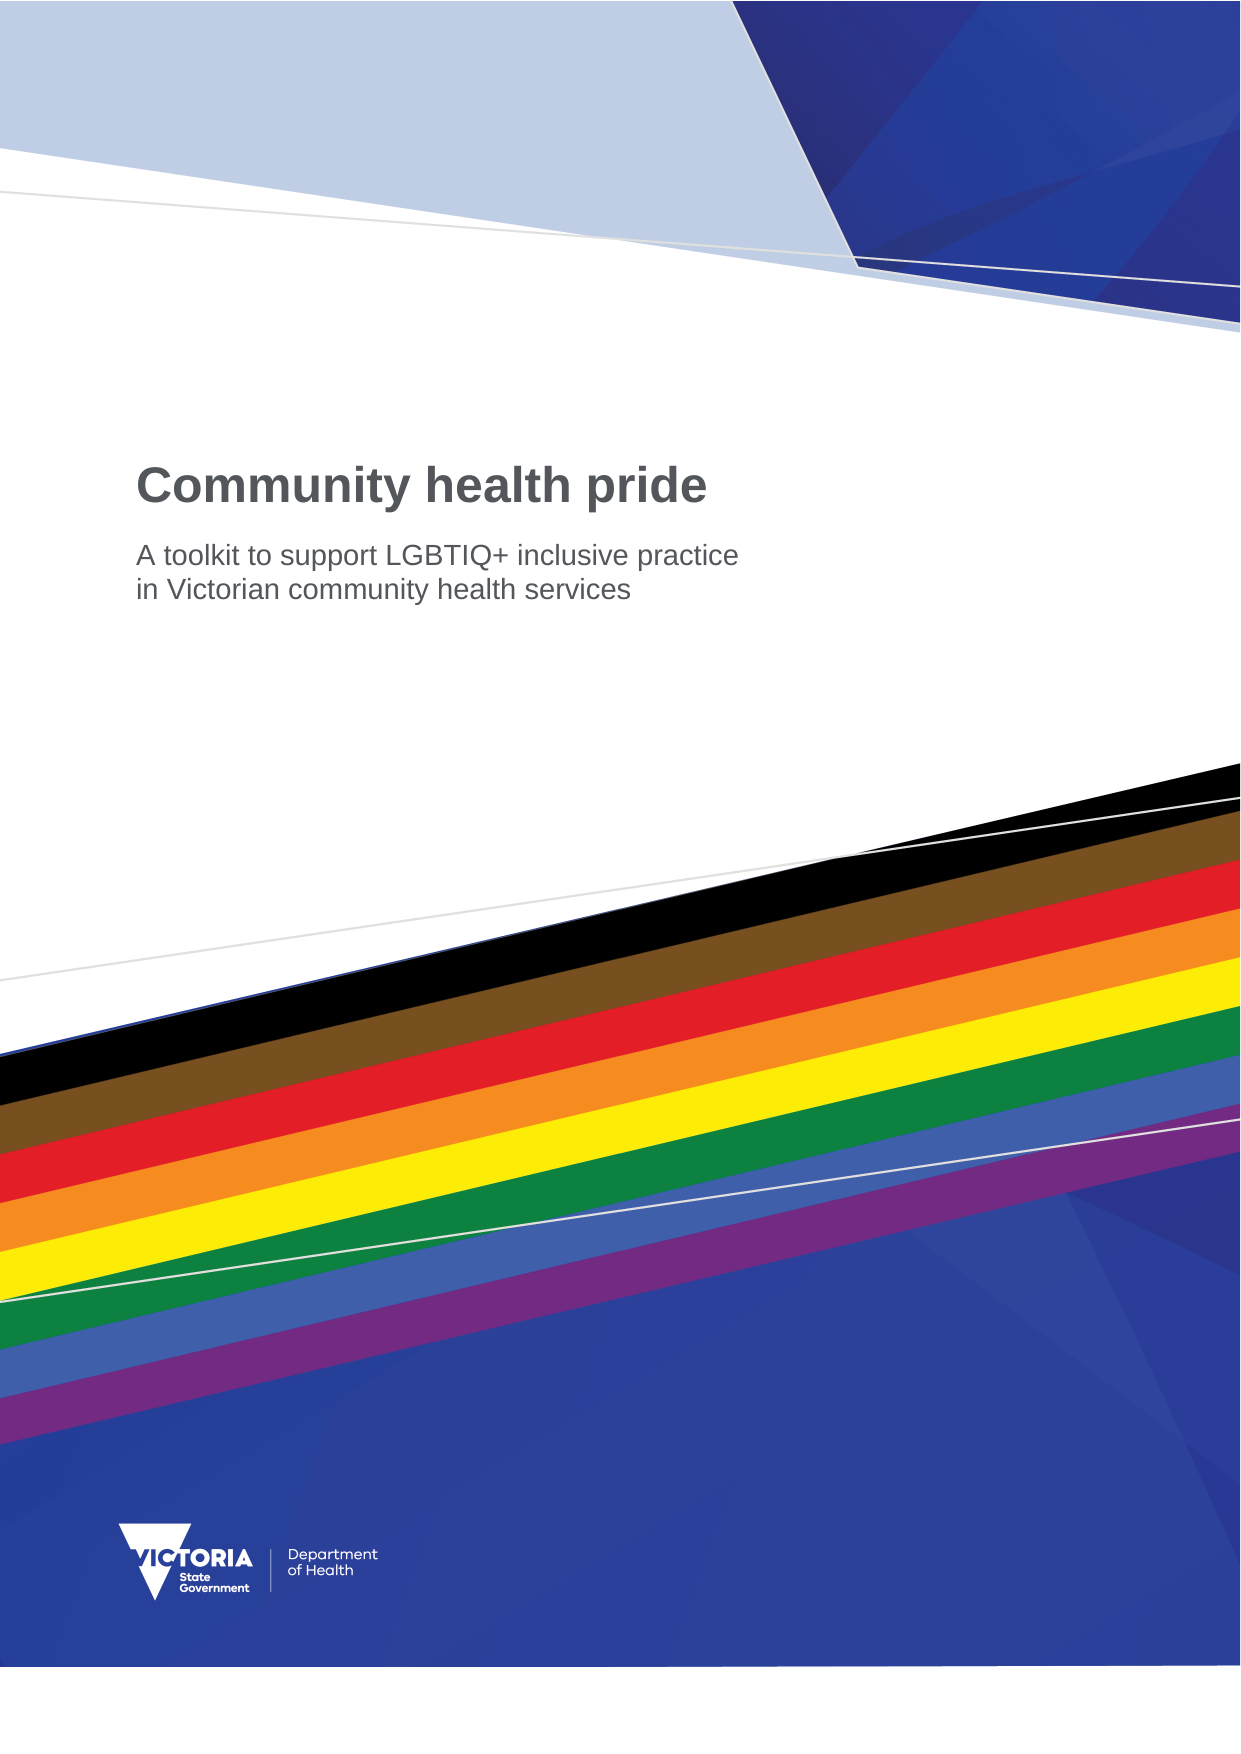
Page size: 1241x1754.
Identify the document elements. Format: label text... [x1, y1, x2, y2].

table_cell A toolkit to support LGBTIQ+ inclusive practice in Victorian community health services [136, 539, 1104, 618]
picture [0, 1, 1241, 1667]
table_header Community health pride [136, 455, 1104, 538]
